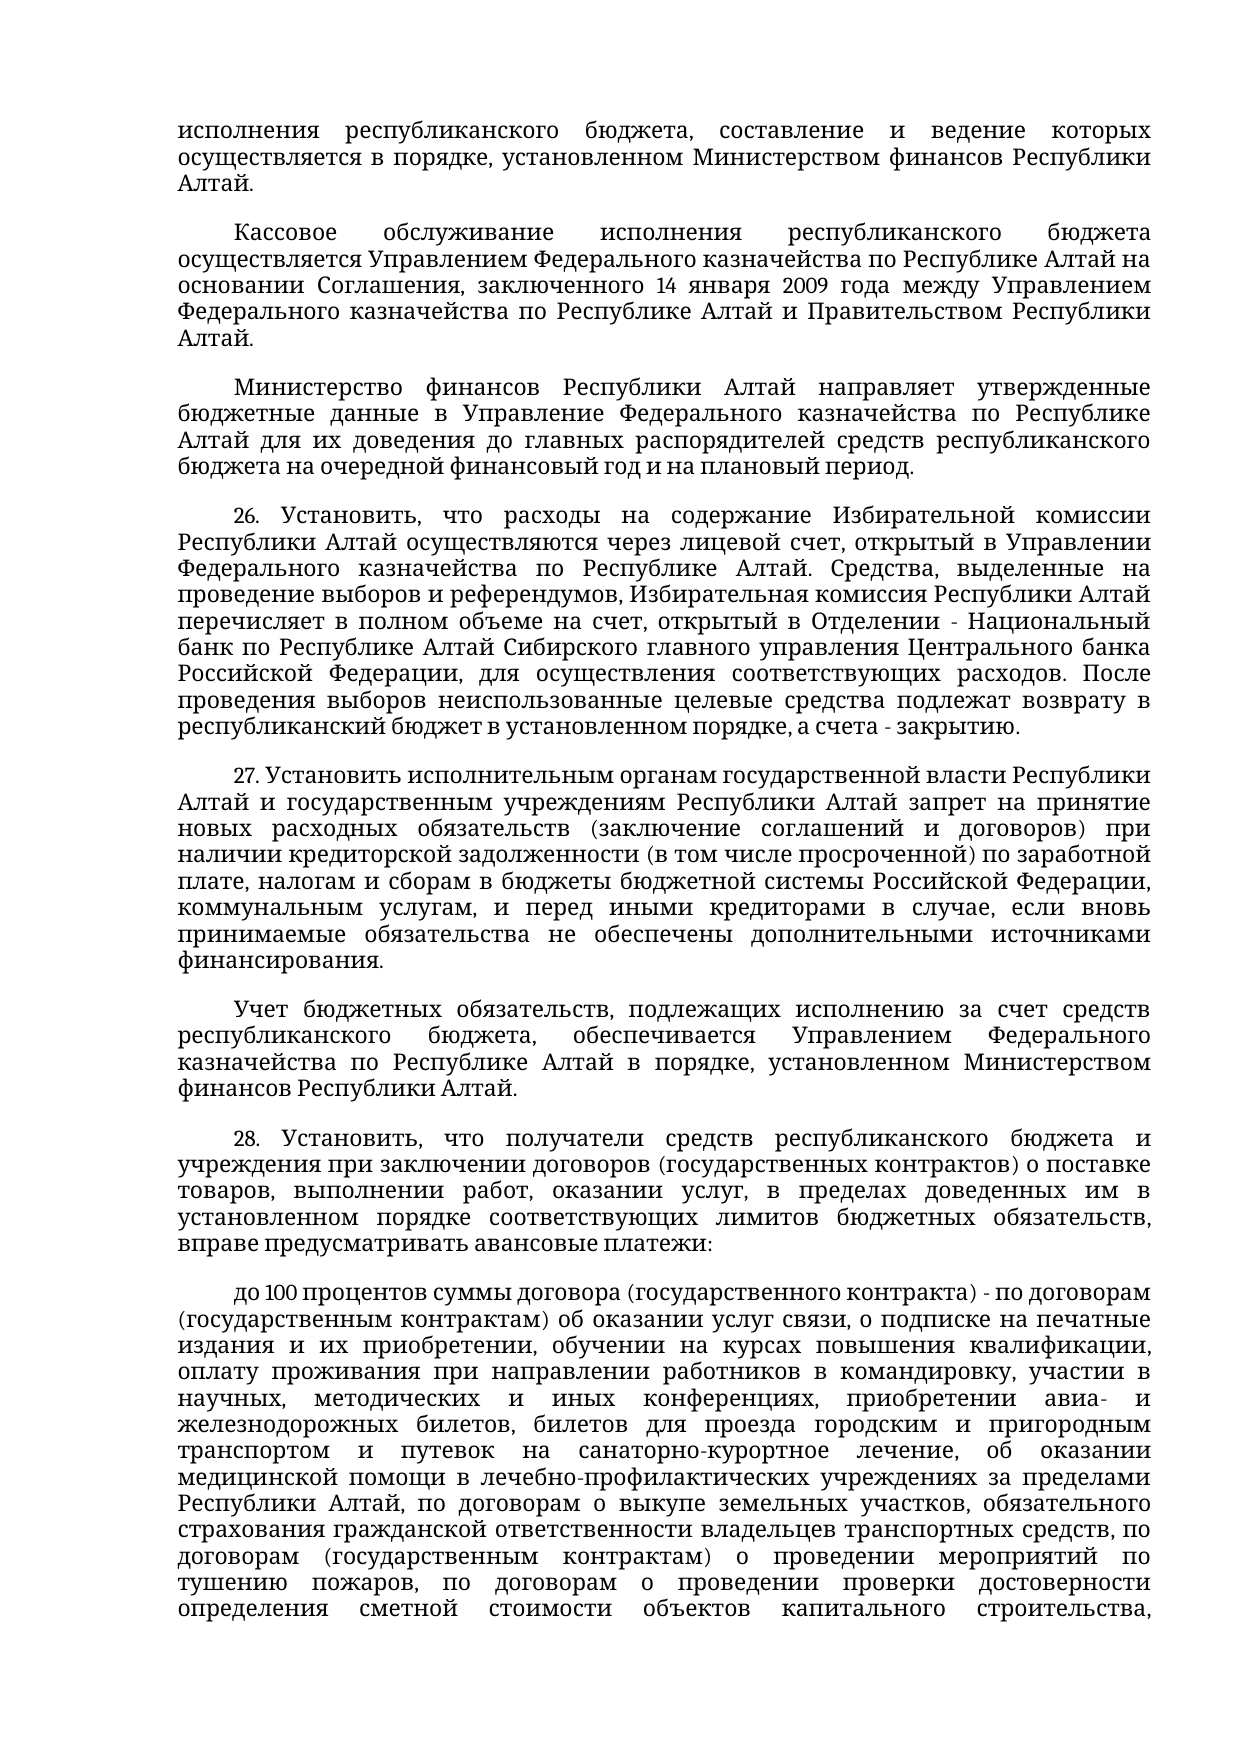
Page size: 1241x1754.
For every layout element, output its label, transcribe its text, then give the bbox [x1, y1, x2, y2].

text Учет бюджетных обязательств, подлежащих исполнению за счет средств республиканского бюджета, обеспечивается Управлением Федерального казначейства по Республике Алтай в порядке, установленном Министерством финансов Республики Алтай. [177, 997, 1152, 1102]
text Кассовое обслуживание исполнения республиканского бюджета осуществляется Управлением Федерального казначейства по Республике Алтай на основании Соглашения, заключенного 14 января 2009 года между Управлением Федерального казначейства по Республике Алтай и Правительством Республики Алтай. [177, 220, 1152, 352]
text Министерство финансов Республики Алтай направляет утвержденные бюджетные данные в Управление Федерального казначейства по Республике Алтай для их доведения до главных распорядителей средств республиканского бюджета на очередной финансовый год и на плановый период. [177, 375, 1152, 480]
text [177, 1280, 1152, 1623]
text 28. Установить, что получатели средств республиканского бюджета и учреждения при заключении договоров (государственных контрактов) о поставке товаров, выполнении работ, оказании услуг, в пределах доведенных им в установленном порядке соответствующих лимитов бюджетных обязательств, вправе предусматривать авансовые платежи: [177, 1125, 1152, 1257]
text 26. Установить, что расходы на содержание Избирательной комиссии Республики Алтай осуществляются через лицевой счет, открытый в Управлении Федерального казначейства по Республике Алтай. Средства, выделенные на проведение выборов и референдумов, Избирательная комиссия Республики Алтай перечисляет в полном объеме на счет, открытый в Отделении - Национальный банк по Республике Алтай Сибирского главного управления Центрального банка Российской Федерации, для осуществления соответствующих расходов. После проведения выборов неиспользованные целевые средства подлежат возврату в республиканский бюджет в установленном порядке, а счета - закрытию. [177, 503, 1152, 740]
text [177, 118, 1152, 197]
text 27. Установить исполнительным органам государственной власти Республики Алтай и государственным учреждениям Республики Алтай запрет на принятие новых расходных обязательств (заключение соглашений и договоров) при наличии кредиторской задолженности (в том числе просроченной) по заработной плате, налогам и сборам в бюджеты бюджетной системы Российской Федерации, коммунальным услугам, и перед иными кредиторами в случае, если вновь принимаемые обязательства не обеспечены дополнительными источниками финансирования. [177, 763, 1152, 974]
